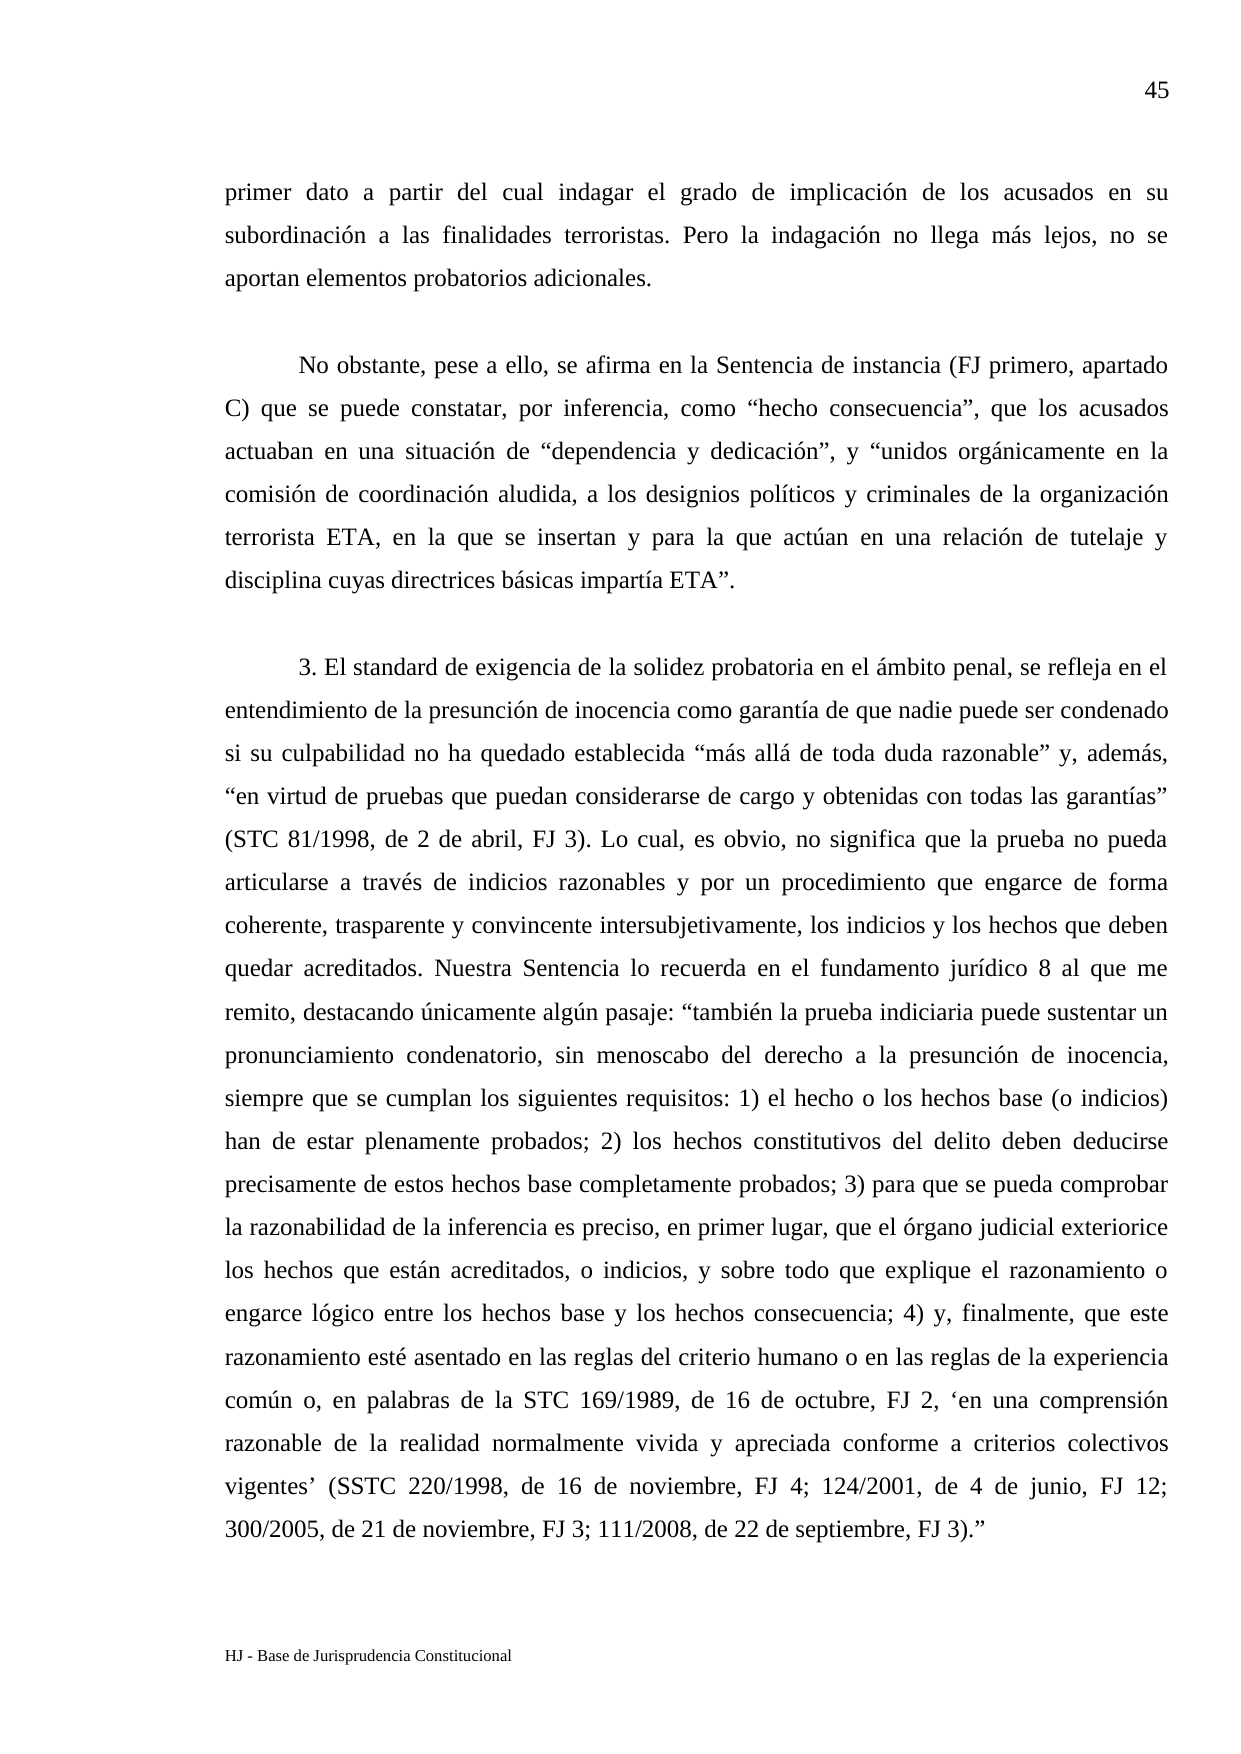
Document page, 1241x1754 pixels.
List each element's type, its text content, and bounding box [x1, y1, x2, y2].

text No obstante, pese a ello, se afirma en la Sentencia de instancia (FJ primero, apartado C) que se puede constatar, por inferencia, como “hecho consecuencia”, que los acusados actuaban en una situación de “dependencia y dedicación”, y “unidos orgánicamente en la comisión de coordinación aludida, a los designios políticos y criminales de la organización terrorista ETA, en la que se insertan y para la que actúan en una relación de tutelaje y disciplina cuyas directrices básicas impartía ETA”. [224, 350, 1169, 594]
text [224, 177, 1169, 292]
text 3. El standard de exigencia de la solidez probatoria en el ámbito penal, se refleja en el entendimiento de la presunción de inocencia como garantía de que nadie puede ser condenado si su culpabilidad no ha quedado establecida “más allá de toda duda razonable” y, además, “en virtud de pruebas que puedan considerarse de cargo y obtenidas con todas las garantías” (STC 81/1998, de 2 de abril, FJ 3). Lo cual, es obvio, no significa que la prueba no pueda articularse a través de indicios razonables y por un procedimiento que engarce de forma coherente, trasparente y convincente intersubjetivamente, los indicios y los hechos que deben quedar acreditados. Nuestra Sentencia lo recuerda en el fundamento jurídico 8 al que me remito, destacando únicamente algún pasaje: “también la prueba indiciaria puede sustentar un pronunciamiento condenatorio, sin menoscabo del derecho a la presunción de inocencia, siempre que se cumplan los siguientes requisitos: 1) el hecho o los hechos base (o indicios) han de estar plenamente probados; 2) los hechos constitutivos del delito deben deducirse precisamente de estos hechos base completamente probados; 3) para que se pueda comprobar la razonabilidad de la inferencia es preciso, en primer lugar, que el órgano judicial exteriorice los hechos que están acreditados, o indicios, y sobre todo que explique el razonamiento o engarce lógico entre los hechos base y los hechos consecuencia; 4) y, finalmente, que este razonamiento esté asentado en las reglas del criterio humano o en las reglas de la experiencia común o, en palabras de la STC 169/1989, de 16 de octubre, FJ 2, ‘en una comprensión razonable de la realidad normalmente vivida y apreciada conforme a criterios colectivos vigentes’ (SSTC 220/1998, de 16 de noviembre, FJ 4; 124/2001, de 4 de junio, FJ 12; 300/2005, de 21 de noviembre, FJ 3; 111/2008, de 22 de septiembre, FJ 3).” [224, 652, 1169, 1543]
